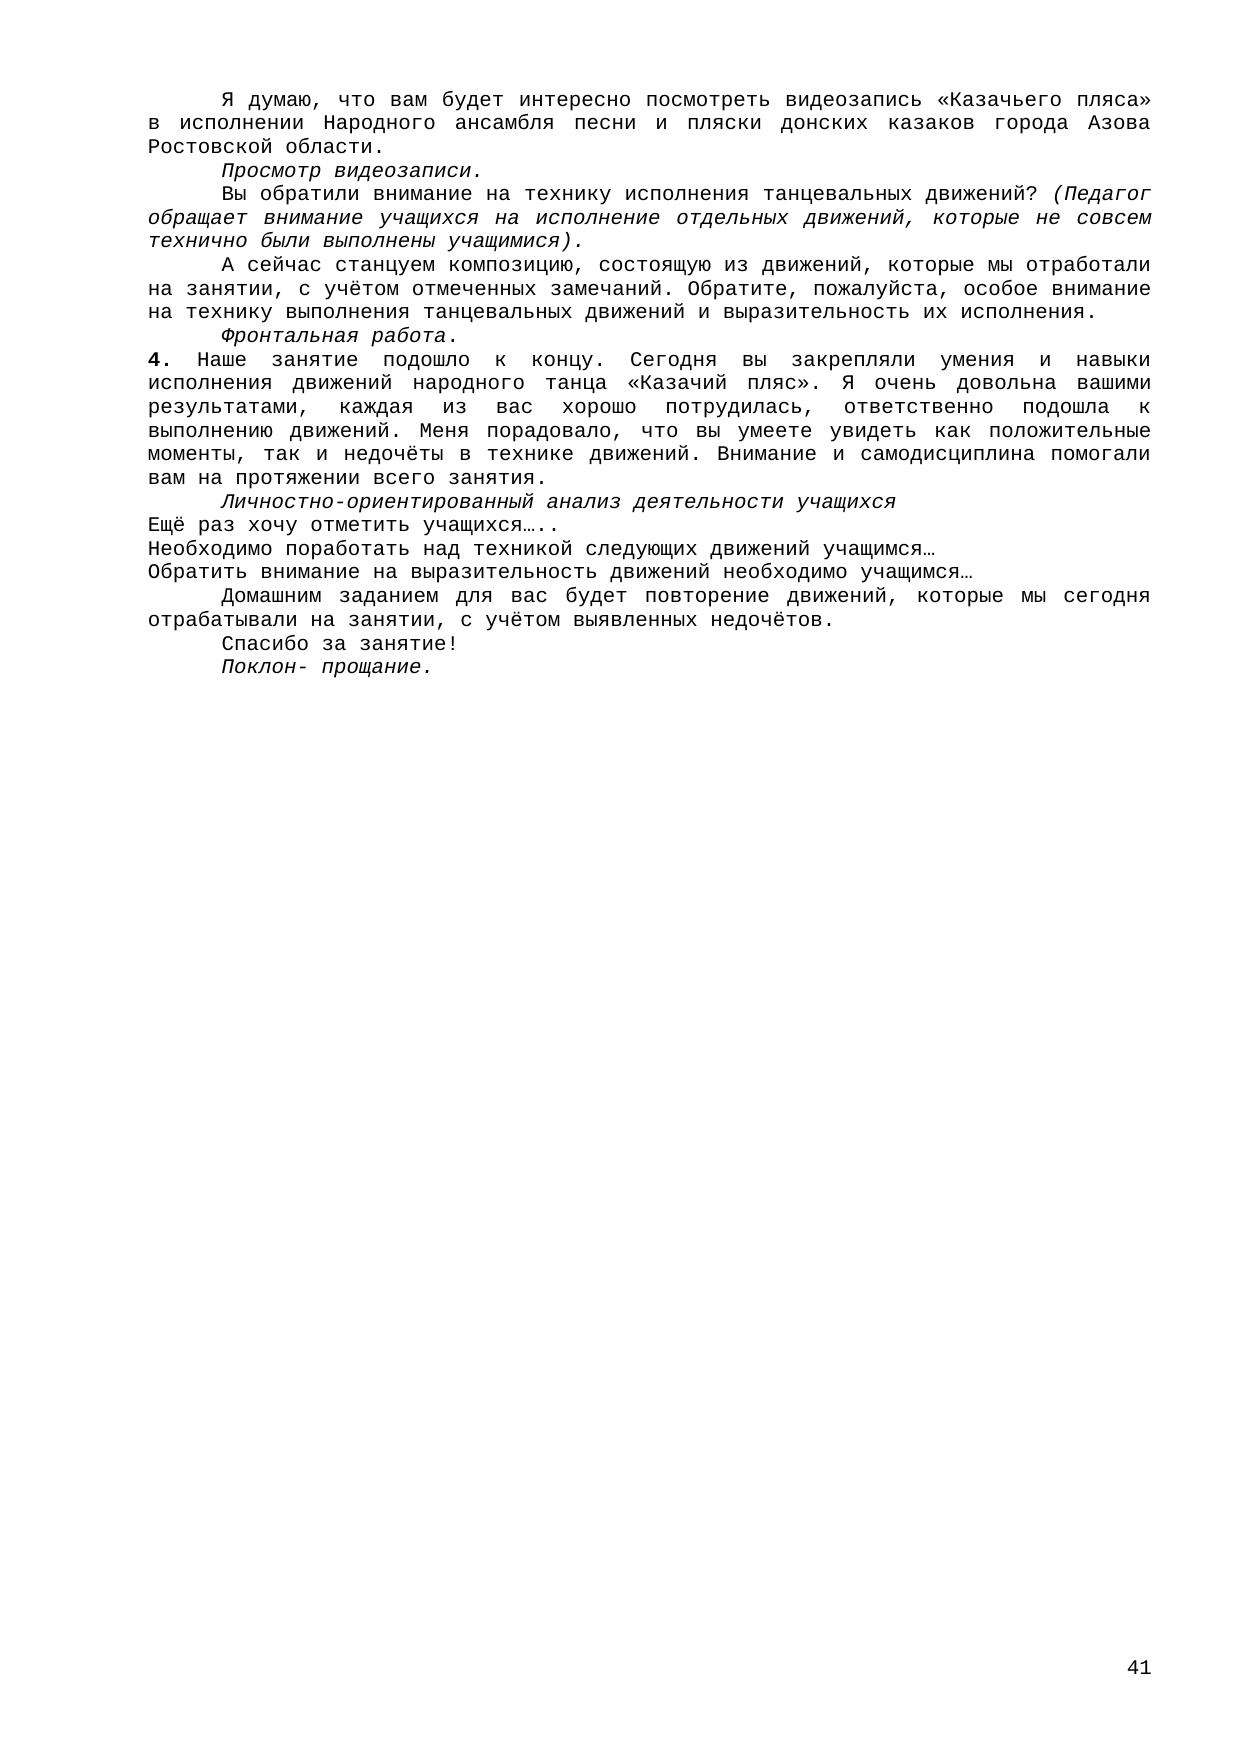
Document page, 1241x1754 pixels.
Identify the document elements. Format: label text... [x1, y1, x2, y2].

text Вы обратили внимание на технику исполнения танцевальных движений? (Педагог обращает внимание учащихся на исполнение отдельных движений, которые не совсем технично были выполнены учащимися). [148, 183, 1152, 254]
text Личностно-ориентированный анализ деятельности учащихся [148, 491, 1152, 514]
text А сейчас станцуем композицию, состоящую из движений, которые мы отработали на занятии, с учётом отмеченных замечаний. Обратите, пожалуйста, особое внимание на технику выполнения танцевальных движений и выразительность их исполнения. [148, 254, 1152, 325]
text Я думаю, что вам будет интересно посмотреть видеозапись «Казачьего пляса» в исполнении Народного ансамбля песни и пляски донских казаков города Азова Ростовской области. [148, 89, 1152, 159]
text Обратить внимание на выразительность движений необходимо учащимся… [148, 562, 1152, 585]
text Спасибо за занятие! [148, 632, 1152, 656]
text Необходимо поработать над техникой следующих движений учащимся… [148, 538, 1152, 562]
text Ещё раз хочу отметить учащихся….. [148, 514, 1152, 538]
text Поклон- прощание. [148, 656, 1152, 680]
text Домашним заданием для вас будет повторение движений, которые мы сегодня отрабатывали на занятии, с учётом выявленных недочётов. [148, 585, 1152, 632]
text Просмотр видеозаписи. [148, 159, 1152, 183]
text Фронтальная работа. [148, 325, 1152, 349]
text 4. Наше занятие подошло к концу. Сегодня вы закрепляли умения и навыки исполнения движений народного танца «Казачий пляс». Я очень довольна вашими результатами, каждая из вас хорошо потрудилась, ответственно подошла к выполнению движений. Меня порадовало, что вы умеете увидеть как положительные моменты, так и недочёты в технике движений. Внимание и самодисциплина помогали вам на протяжении всего занятия. [148, 349, 1152, 491]
